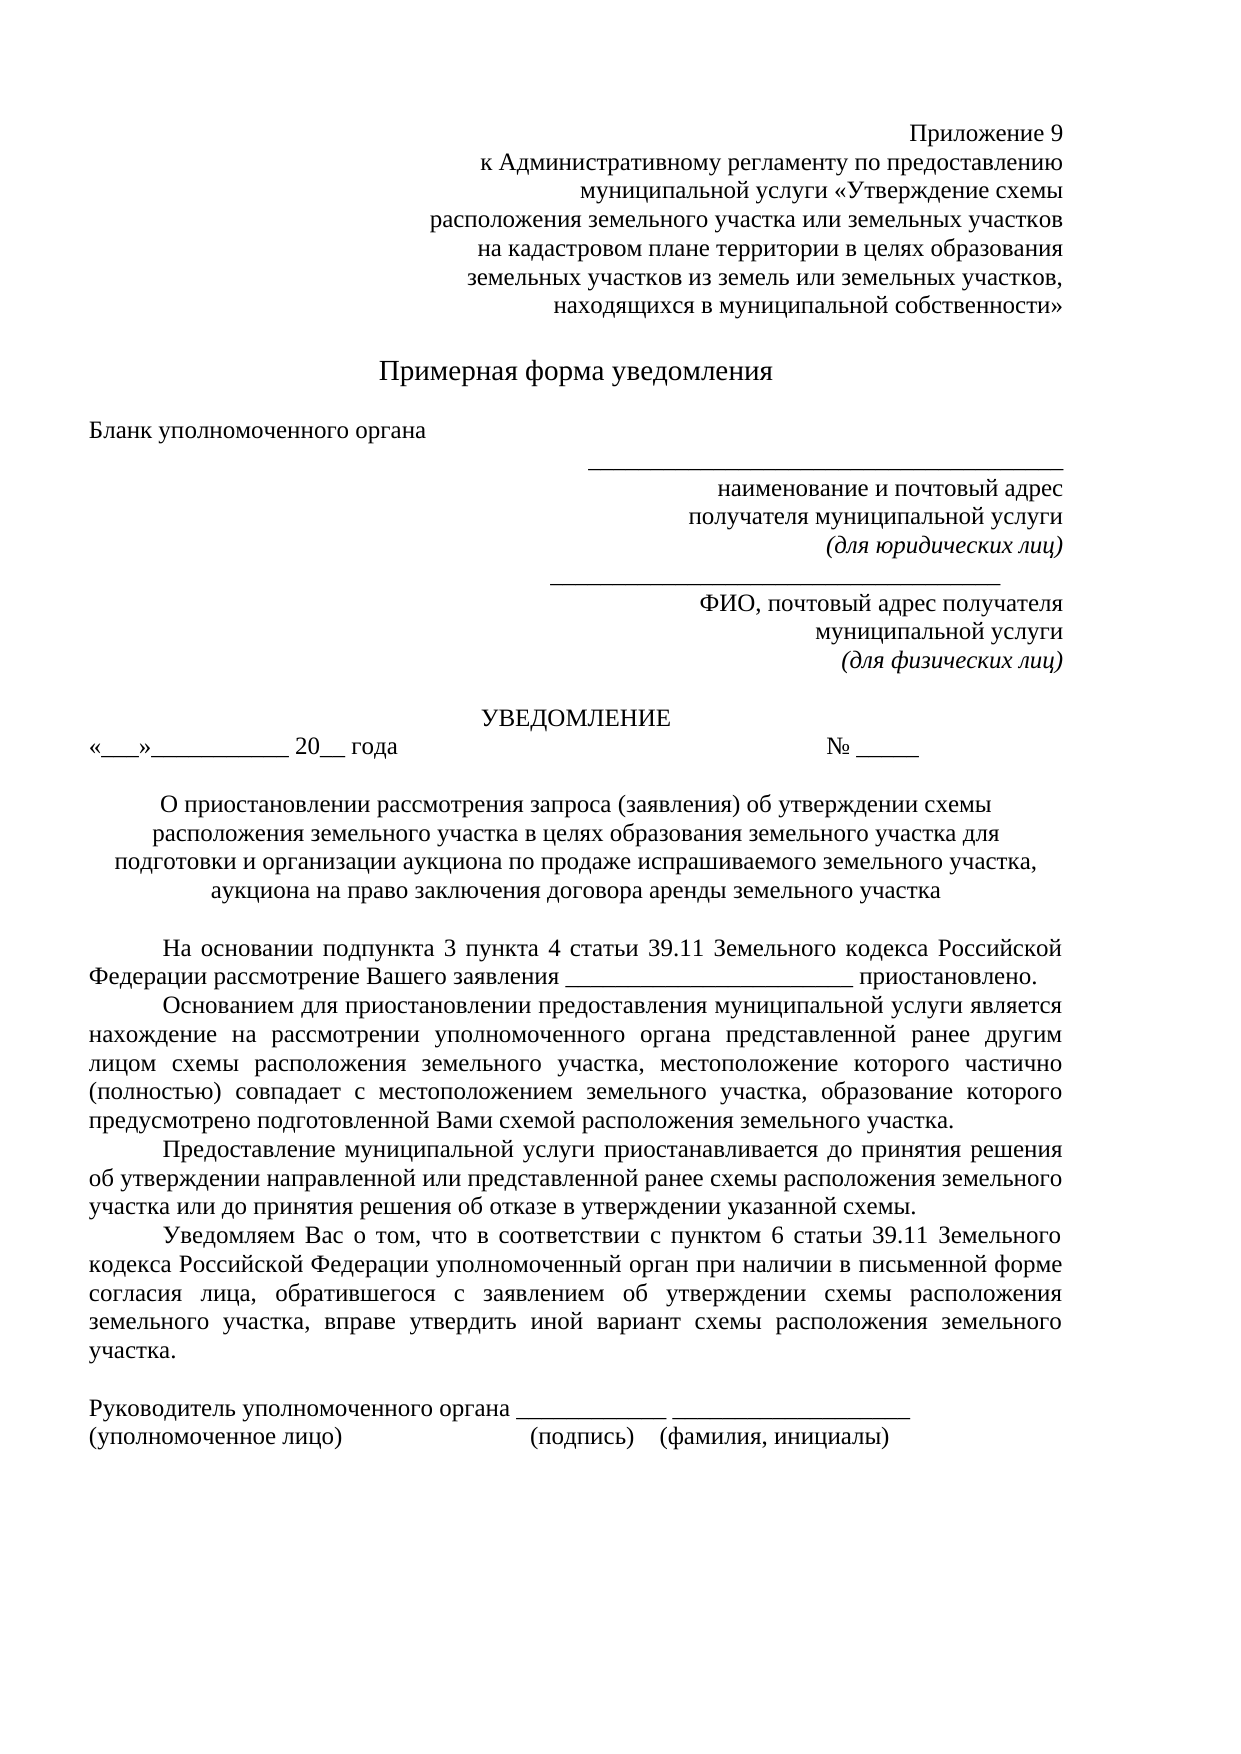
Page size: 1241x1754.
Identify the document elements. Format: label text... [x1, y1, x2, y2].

text муниципальной услуги [89, 616, 1063, 645]
text На основании подпункта 3 пункта 4 статьи 39.11 Земельного кодекса Российской Федерации рассмотрение Вашего заявления _______________________ приостановлено. [89, 933, 1063, 990]
text О приостановлении рассмотрения запроса (заявления) об утверждении схемы расположения земельного участка в целях образования земельного участка для подготовки и организации аукциона по продаже испрашиваемого земельного участка, аукциона на право заключения договора аренды земельного участка [89, 789, 1063, 904]
text ______________________________________ [89, 444, 1063, 473]
text к Административному регламенту по предоставлению муниципальной услуги «Утверждение схемы расположения земельного участка или земельных участков на кадастровом плане территории в целях образования земельных участков из земель или земельных участков, находящихся в муниципальной собственности» [428, 147, 1063, 319]
text Уведомляем Вас о том, что в соответствии с пунктом 6 статьи 39.11 Земельного кодекса Российской Федерации уполномоченный орган при наличии в письменной форме согласия лица, обратившегося с заявлением об утверждении схемы расположения земельного участка, вправе утвердить иной вариант схемы расположения земельного участка. [89, 1220, 1063, 1364]
text ____________________________________ [487, 559, 1063, 588]
text ФИО, почтовый адрес получателя [89, 588, 1063, 616]
text (уполномоченное лицо) (подпись) (фамилия, инициалы) [89, 1421, 1063, 1450]
text Бланк уполномоченного органа [89, 415, 1063, 444]
text Предоставление муниципальной услуги приостанавливается до принятия решения об утверждении направленной или представленной ранее схемы расположения земельного участка или до принятия решения об отказе в утверждении указанной схемы. [89, 1134, 1063, 1220]
text Основанием для приостановлении предоставления муниципальной услуги является нахождение на рассмотрении уполномоченного органа представленной ранее другим лицом схемы расположения земельного участка, местоположение которого частично (полностью) совпадает с местоположением земельного участка, образование которого предусмотрено подготовленной Вами схемой расположения земельного участка. [89, 990, 1063, 1134]
text УВЕДОМЛЕНИЕ [89, 703, 1063, 731]
text Руководитель уполномоченного органа ____________ ___________________ [89, 1393, 1063, 1421]
text (для физических лиц) [487, 645, 1063, 674]
text (для юридических лиц) [89, 530, 1063, 559]
text Приложение 9 [428, 118, 1063, 147]
text «___»___________ 20__ года № _____ [89, 731, 1063, 760]
text Примерная форма уведомления [89, 353, 1063, 386]
text наименование и почтовый адрес [89, 473, 1063, 501]
text получателя муниципальной услуги [89, 501, 1063, 530]
